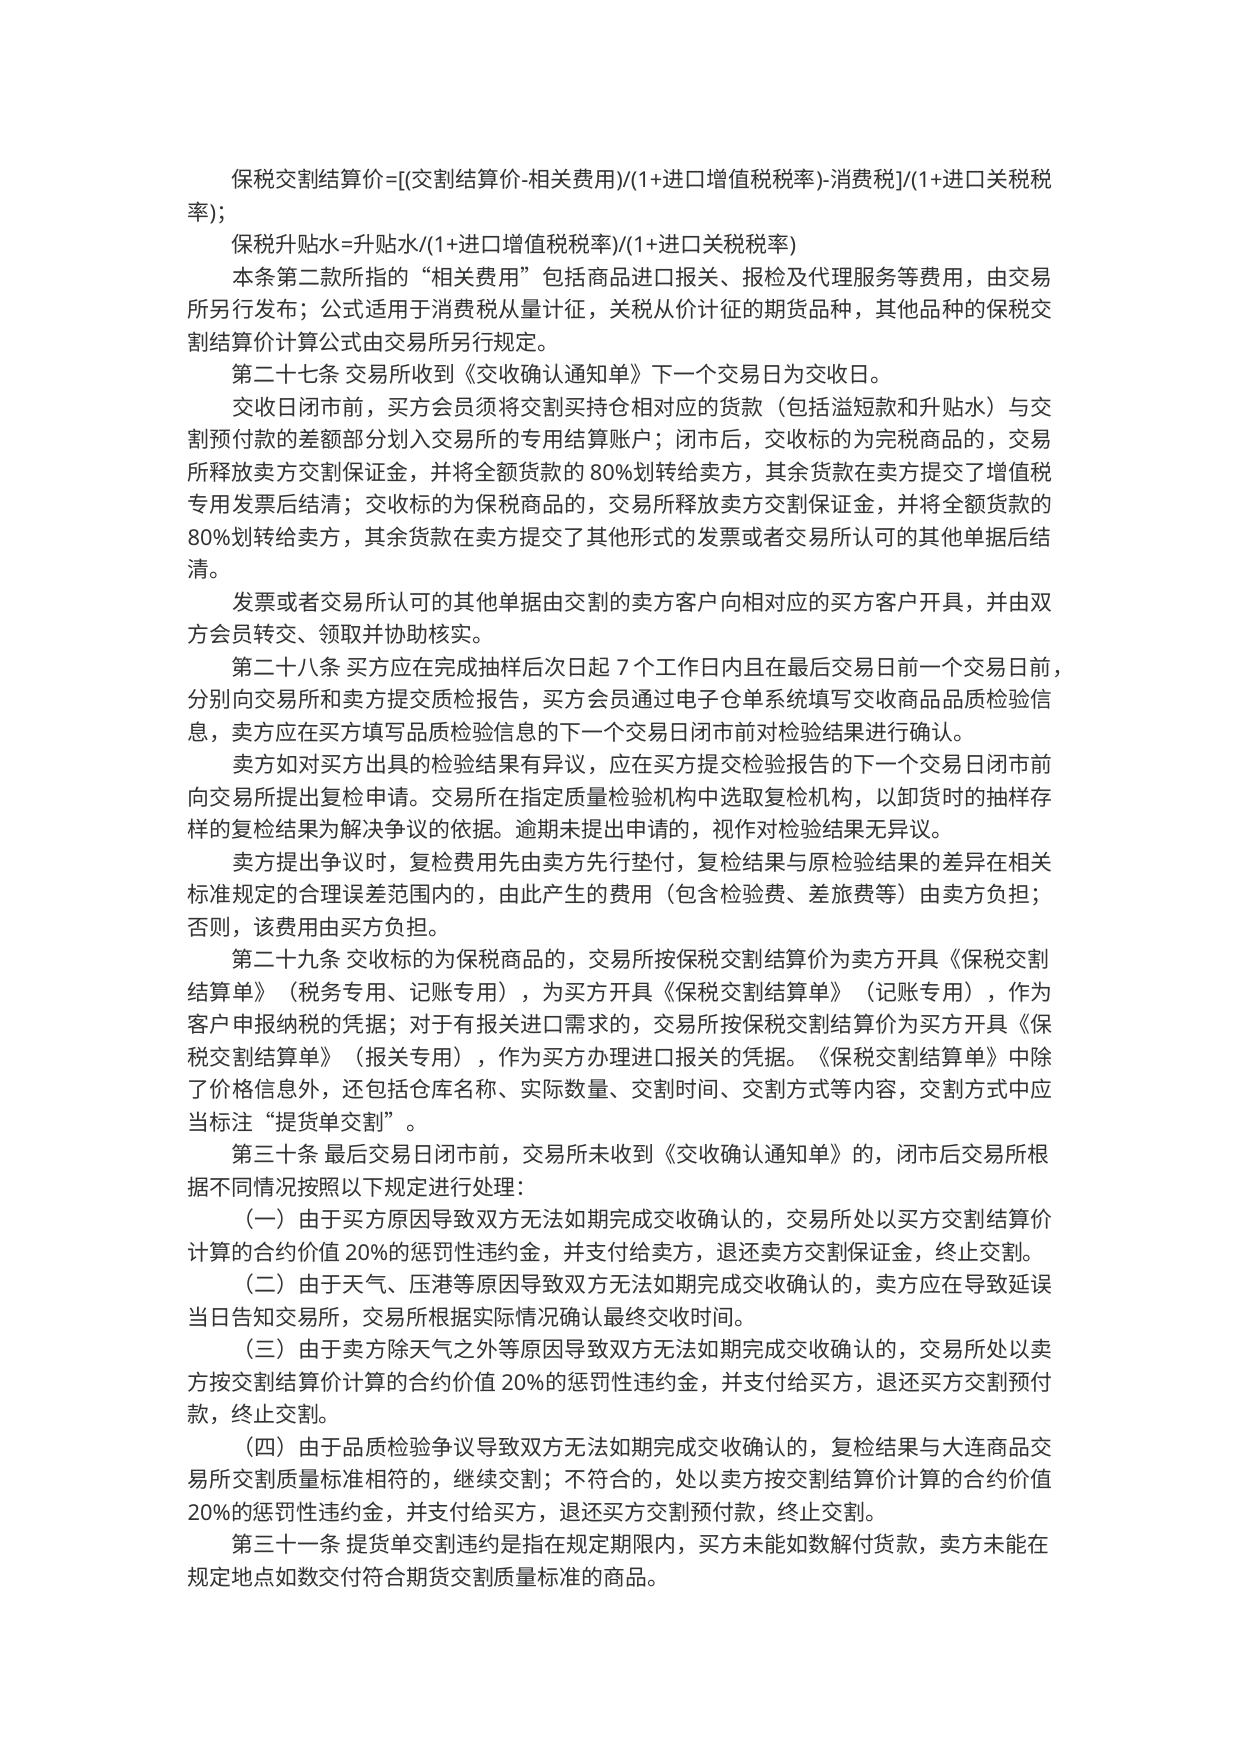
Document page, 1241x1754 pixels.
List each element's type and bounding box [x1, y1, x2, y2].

text [187, 162, 1053, 1592]
